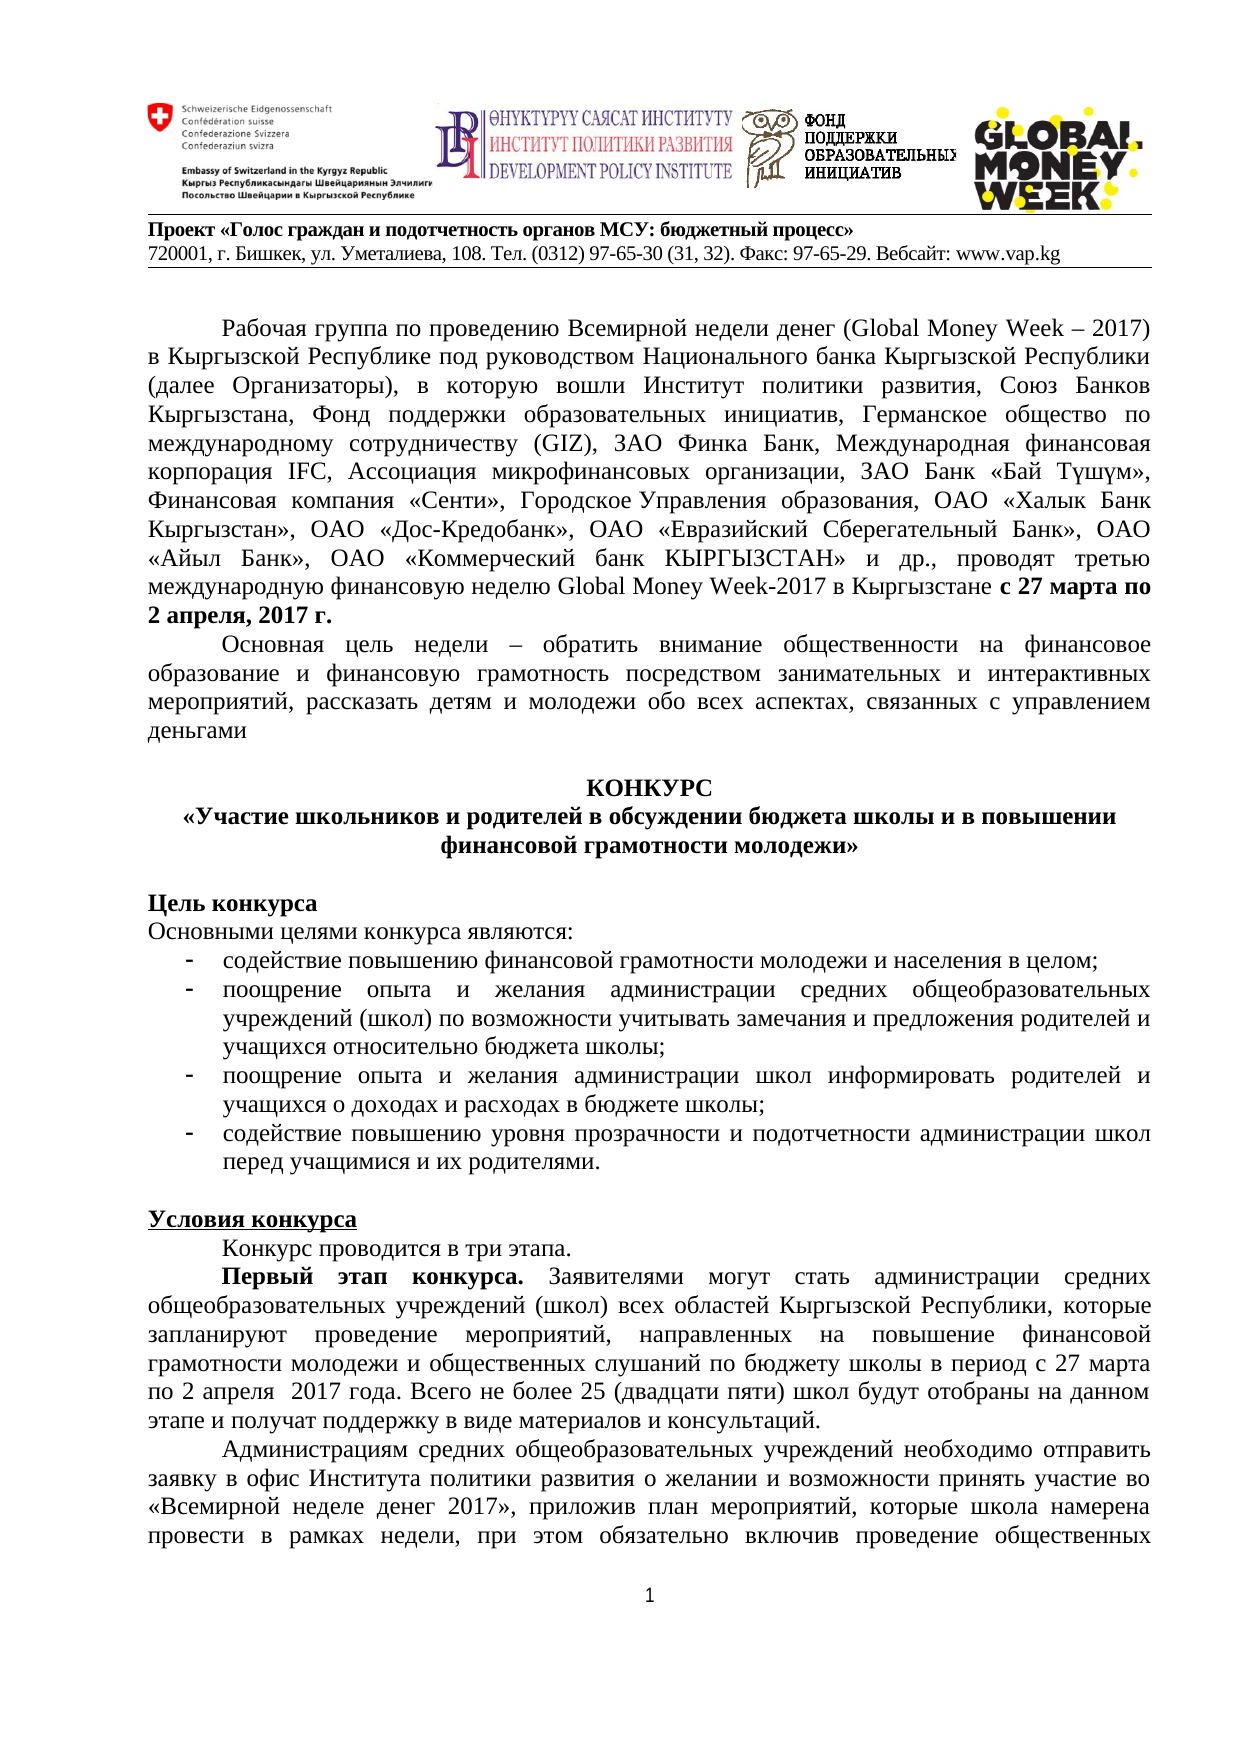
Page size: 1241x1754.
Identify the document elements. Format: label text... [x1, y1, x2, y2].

list содействие повышению уровня прозрачности и подотчетности администрации школ перед учащимися и их родителями. [185, 1118, 1152, 1175]
text Цель конкурса [148, 888, 1152, 916]
text КОНКУРС [148, 773, 1152, 801]
list поощрение опыта и желания администрации школ информировать родителей и учащихся о доходах и расходах в бюджете школы; [185, 1060, 1152, 1118]
text Условия конкурса [148, 1204, 1152, 1233]
text Основная цель недели – обратить внимание общественности на финансовое образование и финансовую грамотность посредством занимательных и интерактивных мероприятий, рассказать детям и молодежи обо всех аспектах, связанных с управлением деньгами [148, 629, 1152, 744]
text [148, 1434, 1152, 1549]
picture [740, 109, 956, 188]
list поощрение опыта и желания администрации средних общеобразовательных учреждений (школ) по возможности учитывать замечания и предложения родителей и учащихся относительно бюджета школы; [185, 974, 1152, 1060]
text Рабочая группа по проведению Всемирной недели денег (Global Money Week – 2017) в Кыргызской Республике под руководством Национального банка Кыргызской Республики (далее Организаторы), в которую вошли Институт политики развития, Союз Банков Кыргызстана, Фонд поддержки образовательных инициатив, Германское общество по международному сотрудничеству (GIZ), ЗАО Финка Банк, Международная финансовая корпорация IFC, Ассоциация микрофинансовых организации, ЗАО Банк «Бай Түшүм», Финансовая компания «Сенти», Городское Управления образования, ОАО «Халык Банк Кыргызстан», ОАО «Дос-Кредобанк», ОАО «Евразийcкий Сберегательный Банк», ОАО «Айыл Банк», ОАО «Коммерческий банк КЫРГЫЗСТАН» и др., проводят третью международную финансовую неделю Global Money Week-2017 в Кыргызстане с 27 марта по 2 апреля, 2017 г. [148, 313, 1152, 629]
text 720001, г. Бишкек, ул. Уметалиева, 108. Тел. (0312) 97-65-30 (31, 32). Факс: 97-65-29. Вебсайт: www.vap.kg [148, 238, 1152, 267]
picture [971, 105, 1150, 212]
text Проект «Голос граждан и подотчетность органов МСУ: бюджетный процесс» [148, 215, 1152, 238]
text Первый этап конкурса. Заявителями могут стать администрации средних общеобразовательных учреждений (школ) всех областей Кыргызской Республики, которые запланируют проведение мероприятий, направленных на повышение финансовой грамотности молодежи и общественных слушаний по бюджету школы в период с 27 марта по 2 апреля 2017 года. Всего не более 25 (двадцати пяти) школ будут отобраны на данном этапе и получат поддержку в виде материалов и консультаций. [148, 1261, 1152, 1434]
text Основными целями конкурса являются: [148, 916, 1152, 945]
list содействие повышению финансовой грамотности молодежи и населения в целом; [185, 945, 1152, 974]
text Конкурс проводится в три этапа. [148, 1233, 1152, 1261]
text «Участие школьников и родителей в обсуждении бюджета школы и в повышении финансовой грамотности молодежи» [148, 801, 1152, 859]
picture [147, 103, 737, 200]
